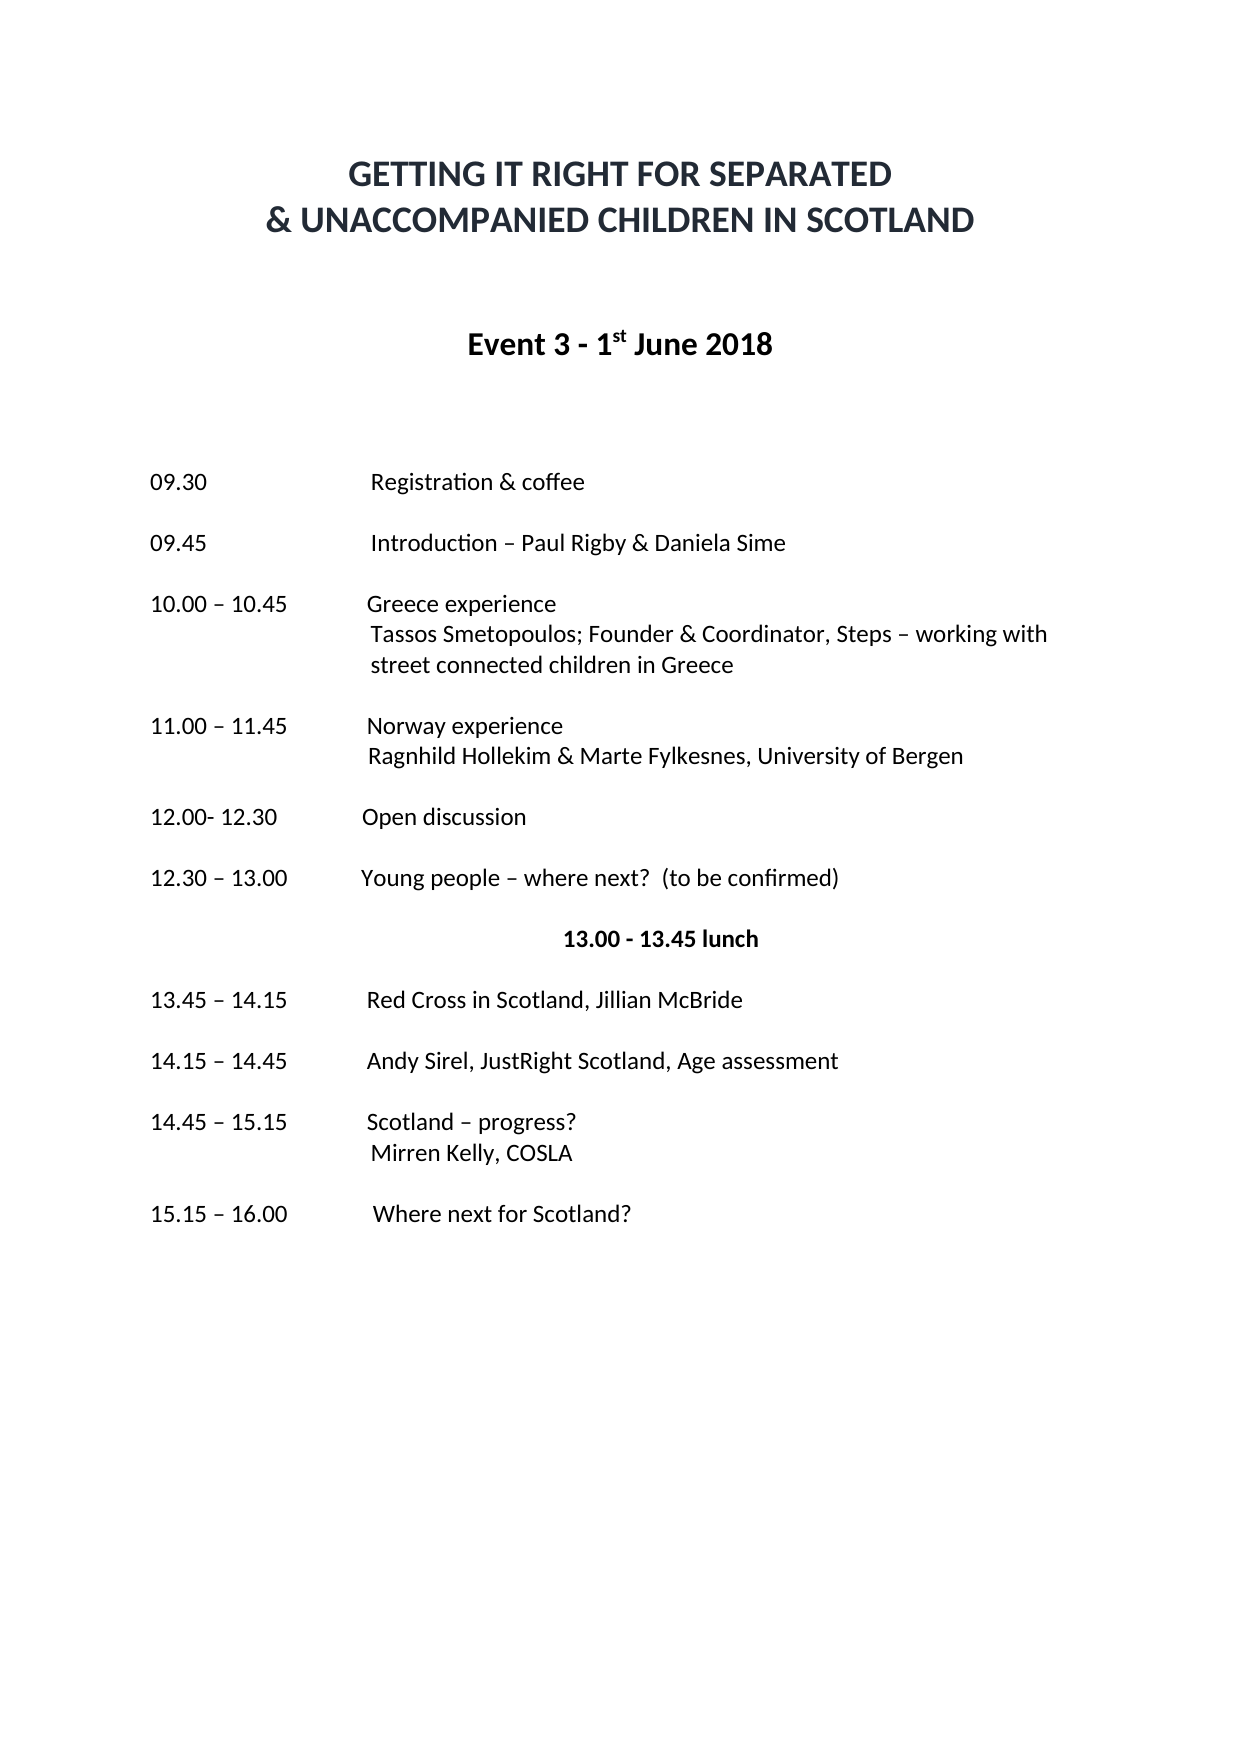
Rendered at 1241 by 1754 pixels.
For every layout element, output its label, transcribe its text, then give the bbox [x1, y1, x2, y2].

text 09.30 Registration & coffee [150, 466, 1090, 496]
text 09.45 Introduction – Paul Rigby & Daniela Sime [150, 527, 1090, 557]
text Mirren Kelly, COSLA [150, 1137, 1090, 1168]
text 14.15 – 14.45 Andy Sirel, JustRight Scotland, Age assessment [150, 1046, 1090, 1076]
text & UNACCOMPANIED CHILDREN IN SCOTLAND [150, 196, 1090, 242]
text 10.00 – 10.45 Greece experience [150, 588, 1090, 618]
text 12.30 – 13.00 Young people – where next? (to be confirmed) [150, 862, 1090, 893]
text Tassos Smetopoulos; Founder & Coordinator, Steps – working with street connected children in Greece [370, 618, 1090, 679]
text 13.00 - 13.45 lunch [150, 923, 1090, 954]
text 12.00- 12.30 Open discussion [150, 801, 1090, 832]
text 11.00 – 11.45 Norway experience [150, 710, 1090, 740]
text Ragnhild Hollekim & Marte Fylkesnes, University of Bergen [150, 740, 1090, 771]
text Event 3 - 1st June 2018 [150, 323, 1090, 364]
text 15.15 – 16.00 Where next for Scotland? [150, 1198, 1090, 1229]
text GETTING IT RIGHT FOR SEPARATED [150, 150, 1090, 196]
text 13.45 – 14.15 Red Cross in Scotland, Jillian McBride [150, 984, 1090, 1015]
text 14.45 – 15.15 Scotland – progress? [150, 1107, 1090, 1137]
